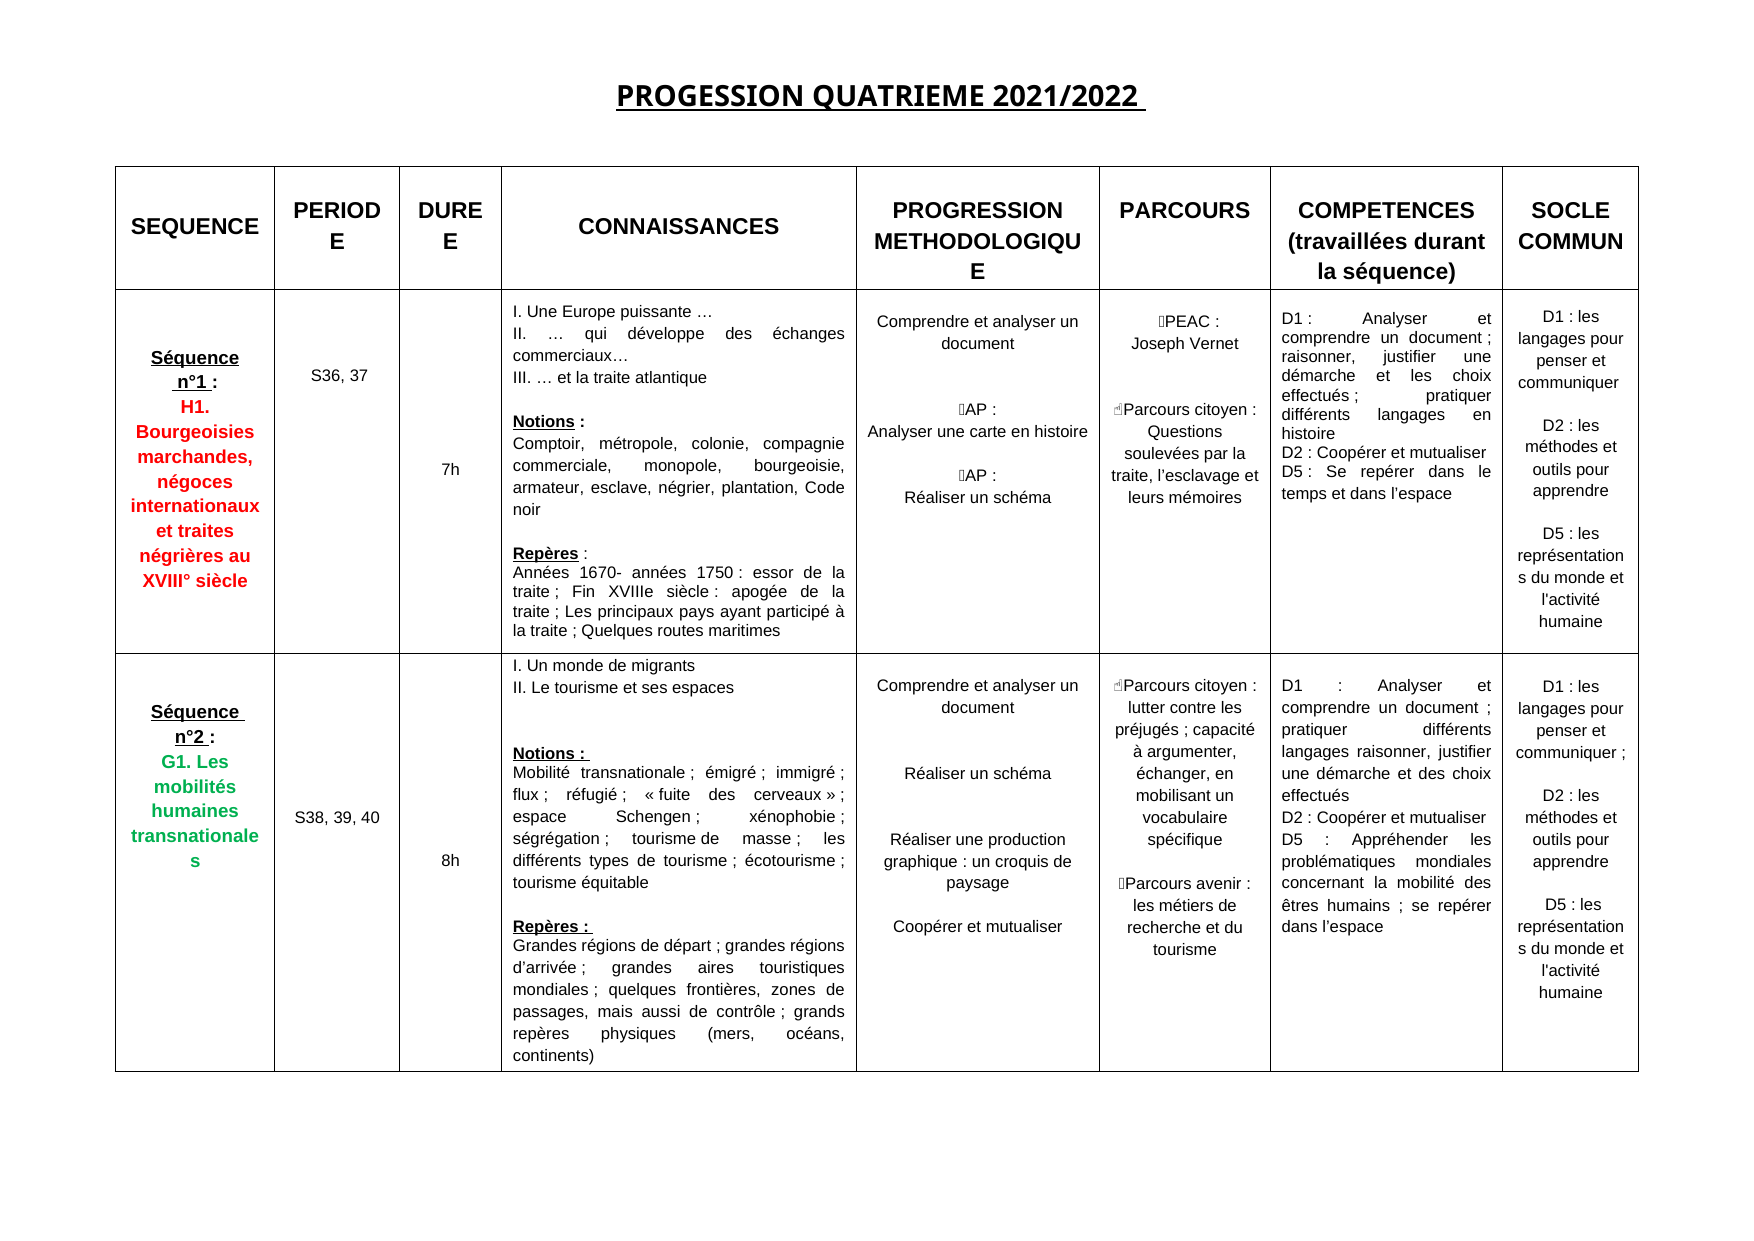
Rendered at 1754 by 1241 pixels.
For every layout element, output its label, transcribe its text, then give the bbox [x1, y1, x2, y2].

table_cell S38, 39, 40 [275, 654, 399, 1071]
table_cell I. Une Europe puissante … II. … qui développe des échanges commerciaux… III. … et la traite atlantique Notions : Comptoir, métropole, colonie, compagnie commerciale, monopole, bourgeoisie, armateur, esclave, négrier, plantation, Code noir Repères : Années 1670- années 1750 : essor de la traite ; Fin XVIIIe siècle : apogée de la traite ; Les principaux pays ayant participé à la traite ; Quelques routes maritimes [502, 290, 856, 652]
text PROGESSION QUATRIEME 2021/2022 [75, 75, 1679, 115]
table_cell D1 : Analyser et comprendre un document ; raisonner, justifier une démarche et les choix effectués ; pratiquer différents langages en histoire D2 : Coopérer et mutualiser D5 : Se repérer dans le temps et dans l’espace [1271, 290, 1502, 652]
table_header CONNAISSANCES [502, 167, 856, 288]
table_header PARCOURS [1100, 167, 1270, 288]
table_cell Séquence n°1 : H1. Bourgeoisies marchandes, négoces internationaux et traites négrières au XVIII° siècle [116, 290, 274, 652]
table_cell I. Un monde de migrants II. Le tourisme et ses espaces Notions : Mobilité transnationale ; émigré ; immigré ; flux ; réfugié ; « fuite des cerveaux » ; espace Schengen ; xénophobie ; ségrégation ; tourisme de masse ; les différents types de tourisme ; écotourisme ; tourisme équitable Repères : Grandes régions de départ ; grandes régions d’arrivée ; grandes aires touristiques mondiales ; quelques frontières, zones de passages, mais aussi de contrôle ; grands repères physiques (mers, océans, continents) [502, 654, 856, 1071]
table_cell 8h [400, 654, 501, 1071]
table_cell D1 : les langages pour penser et communiquer ; D2 : les méthodes et outils pour apprendre D5 : les représentations du monde et l'activité humaine [1503, 654, 1638, 1071]
table_header SEQUENCE [116, 167, 274, 288]
table_header PROGRESSION METHODOLOGIQUE [857, 167, 1099, 288]
table_cell 7h [400, 290, 501, 652]
table_cell S36, 37 [275, 290, 399, 652]
table_header PERIODE [275, 167, 399, 288]
table_cell D1 : les langages pour penser et communiquer D2 : les méthodes et outils pour apprendre D5 : les représentations du monde et l'activité humaine [1503, 290, 1638, 652]
table_header SOCLE COMMUN [1503, 167, 1638, 288]
table_cell Comprendre et analyser un document Réaliser un schéma Réaliser une production graphique : un croquis de paysage Coopérer et mutualiser [857, 654, 1099, 1071]
table_cell Parcours citoyen : lutter contre les préjugés ; capacité à argumenter, échanger, en mobilisant un vocabulaire spécifique Parcours avenir : les métiers de recherche et du tourisme [1100, 654, 1270, 1071]
table_cell Séquence n°2 : G1. Les mobilités humaines transnationales [116, 654, 274, 1071]
table_cell Comprendre et analyser un document AP : Analyser une carte en histoire AP : Réaliser un schéma [857, 290, 1099, 652]
table_cell D1 : Analyser et comprendre un document ; pratiquer différents langages raisonner, justifier une démarche et des choix effectués D2 : Coopérer et mutualiser D5 : Appréhender les problématiques mondiales concernant la mobilité des êtres humains ; se repérer dans l’espace [1271, 654, 1502, 1071]
table_cell PEAC : Joseph Vernet Parcours citoyen : Questions soulevées par la traite, l’esclavage et leurs mémoires [1100, 290, 1270, 652]
table_header COMPETENCES (travaillées durant la séquence) [1271, 167, 1502, 288]
table_header DUREE [400, 167, 501, 288]
